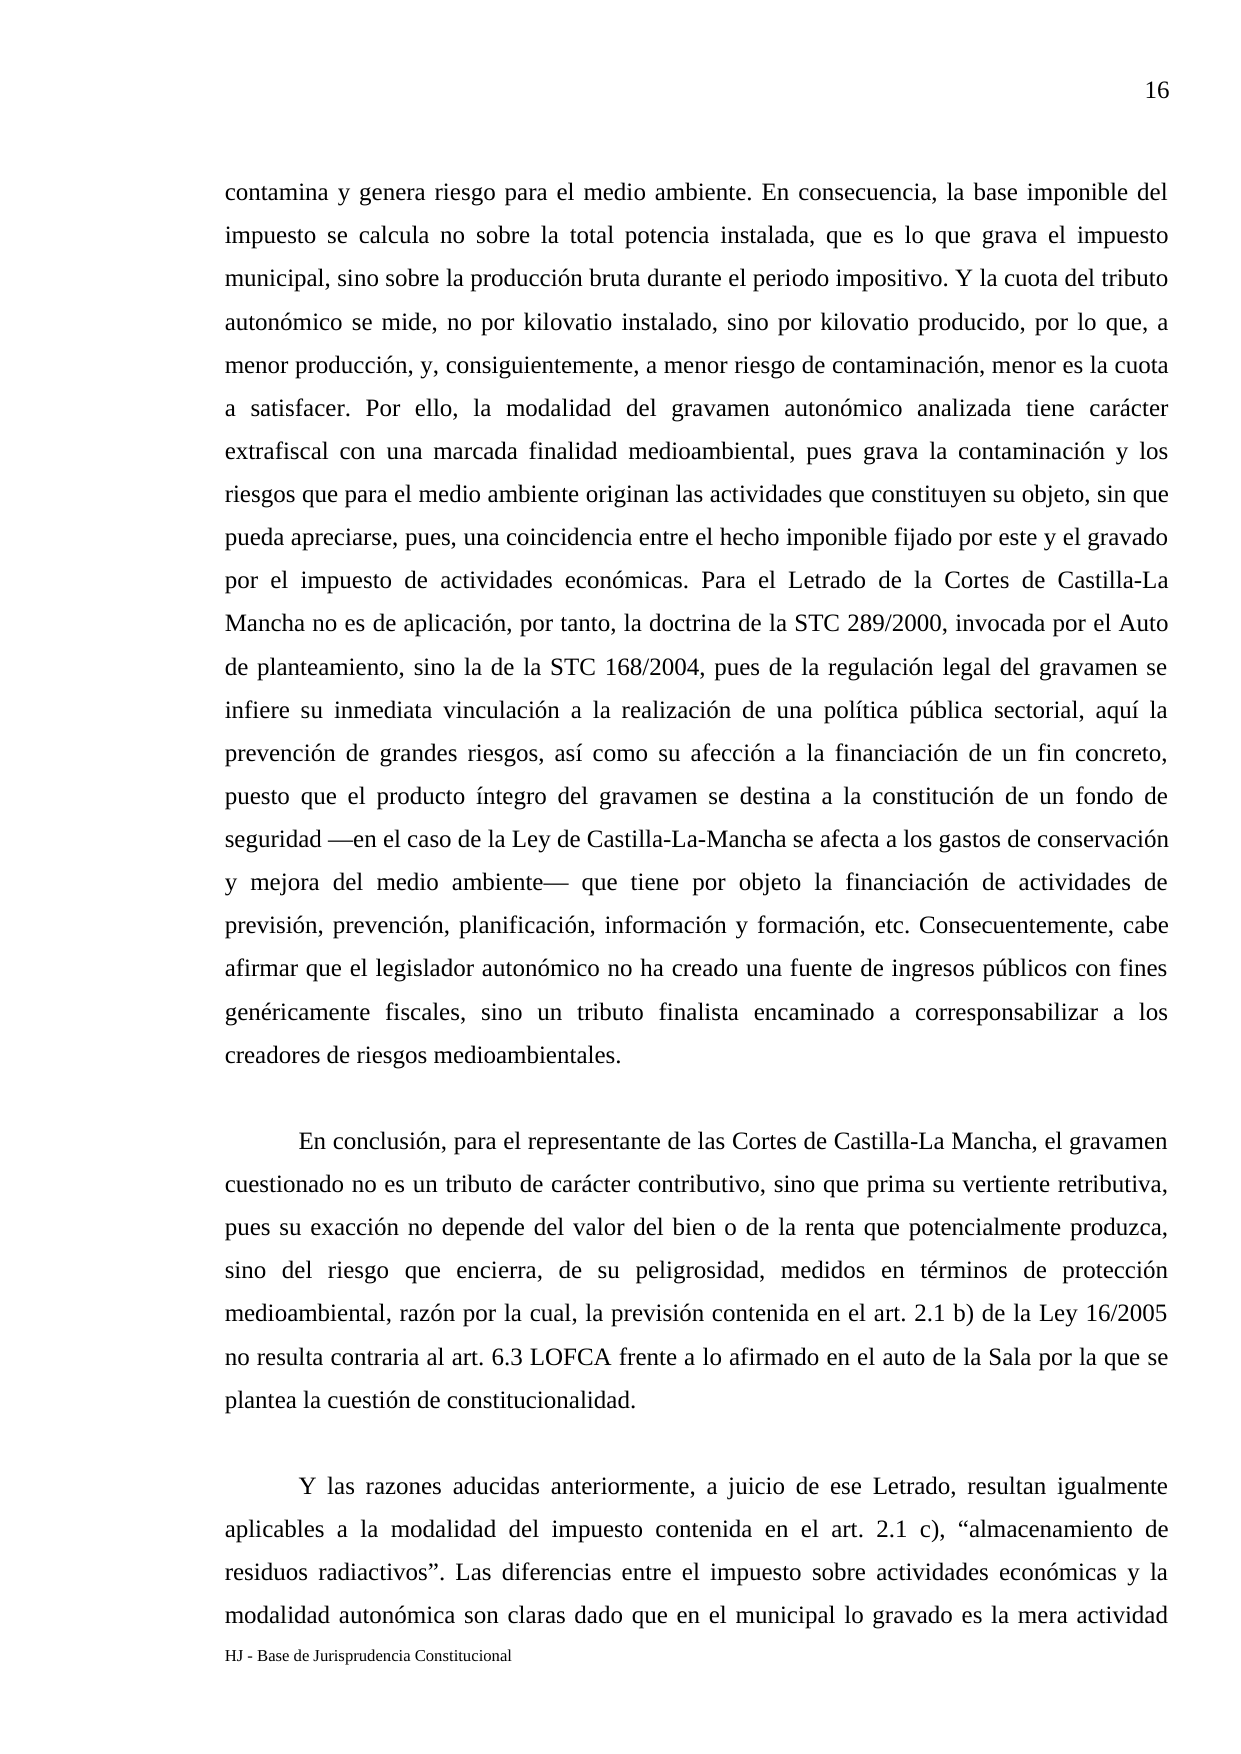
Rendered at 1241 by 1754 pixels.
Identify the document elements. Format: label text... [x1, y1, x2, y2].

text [224, 177, 1169, 1068]
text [224, 1471, 1169, 1629]
text En conclusión, para el representante de las Cortes de Castilla-La Mancha, el gravamen cuestionado no es un tributo de carácter contributivo, sino que prima su vertiente retributiva, pues su exacción no depende del valor del bien o de la renta que potencialmente produzca, sino del riesgo que encierra, de su peligrosidad, medidos en términos de protección medioambiental, razón por la cual, la previsión contenida en el art. 2.1 b) de la Ley 16/2005 no resulta contraria al art. 6.3 LOFCA frente a lo afirmado en el auto de la Sala por la que se plantea la cuestión de constitucionalidad. [224, 1126, 1169, 1413]
